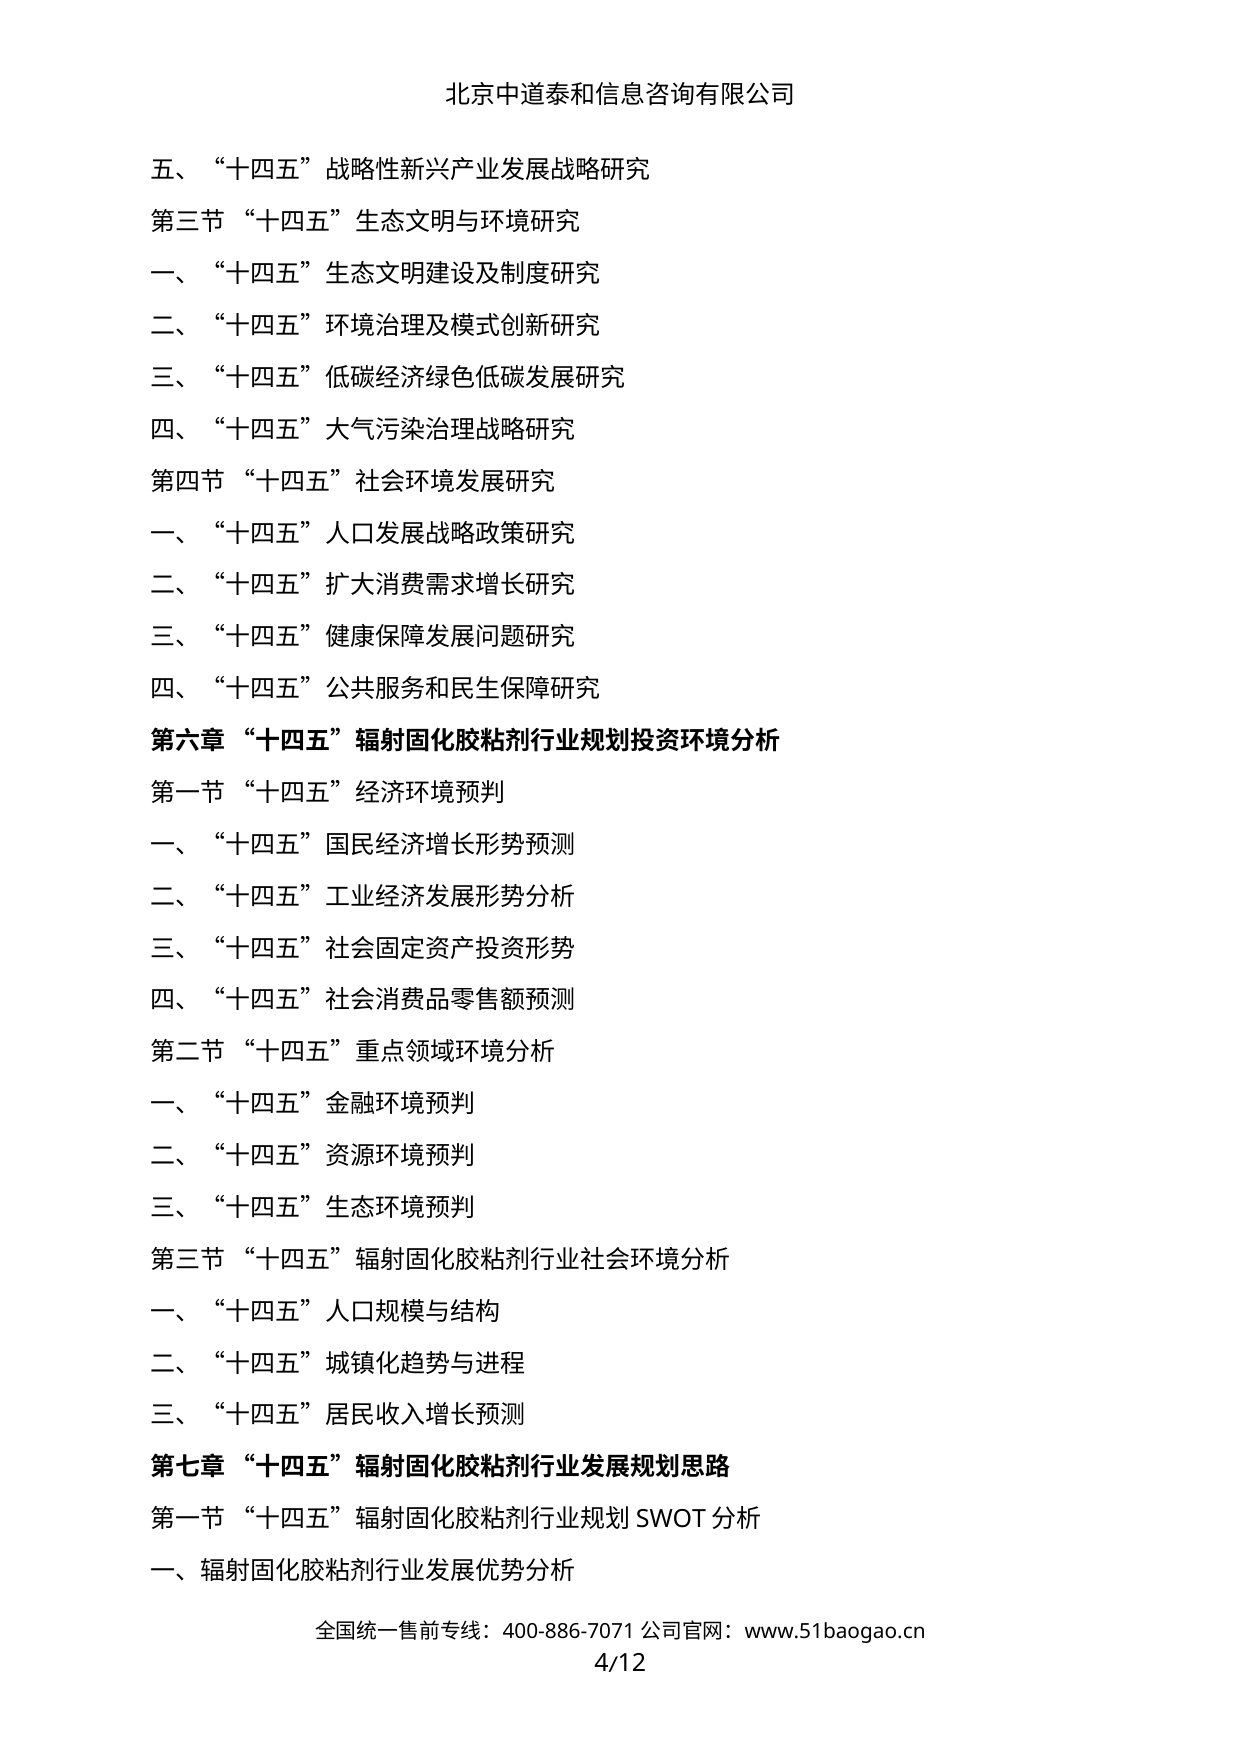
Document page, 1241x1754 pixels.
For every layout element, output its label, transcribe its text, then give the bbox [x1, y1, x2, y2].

text 三、“十四五”生态环境预判 [150, 1187, 1090, 1224]
text 第三节 “十四五”辐射固化胶粘剂行业社会环境分析 [150, 1239, 1090, 1276]
text 一、“十四五”金融环境预判 [150, 1084, 1090, 1120]
text 第七章 “十四五”辐射固化胶粘剂行业发展规划思路 [150, 1447, 1090, 1483]
text 一、辐射固化胶粘剂行业发展优势分析 [150, 1551, 1090, 1587]
text 第二节 “十四五”重点领域环境分析 [150, 1032, 1090, 1068]
text 三、“十四五”社会固定资产投资形势 [150, 928, 1090, 964]
text 四、“十四五”社会消费品零售额预测 [150, 980, 1090, 1016]
text 一、“十四五”人口规模与结构 [150, 1291, 1090, 1327]
text 四、“十四五”大气污染治理战略研究 [150, 409, 1090, 446]
text 一、“十四五”生态文明建设及制度研究 [150, 254, 1090, 290]
text 一、“十四五”人口发展战略政策研究 [150, 513, 1090, 549]
text 第一节 “十四五”经济环境预判 [150, 772, 1090, 809]
text 三、“十四五”健康保障发展问题研究 [150, 617, 1090, 653]
text 第三节 “十四五”生态文明与环境研究 [150, 202, 1090, 238]
text 四、“十四五”公共服务和民生保障研究 [150, 669, 1090, 705]
text 二、“十四五”城镇化趋势与进程 [150, 1343, 1090, 1379]
text 第一节 “十四五”辐射固化胶粘剂行业规划SWOT分析 [150, 1499, 1090, 1535]
text 二、“十四五”环境治理及模式创新研究 [150, 306, 1090, 342]
text 二、“十四五”工业经济发展形势分析 [150, 876, 1090, 912]
text 二、“十四五”扩大消费需求增长研究 [150, 565, 1090, 601]
text 三、“十四五”低碳经济绿色低碳发展研究 [150, 357, 1090, 394]
text 一、“十四五”国民经济增长形势预测 [150, 824, 1090, 861]
text 五、“十四五”战略性新兴产业发展战略研究 [150, 150, 1090, 186]
text 二、“十四五”资源环境预判 [150, 1136, 1090, 1172]
text 三、“十四五”居民收入增长预测 [150, 1395, 1090, 1431]
text 第四节 “十四五”社会环境发展研究 [150, 461, 1090, 497]
text 第六章 “十四五”辐射固化胶粘剂行业规划投资环境分析 [150, 721, 1090, 757]
